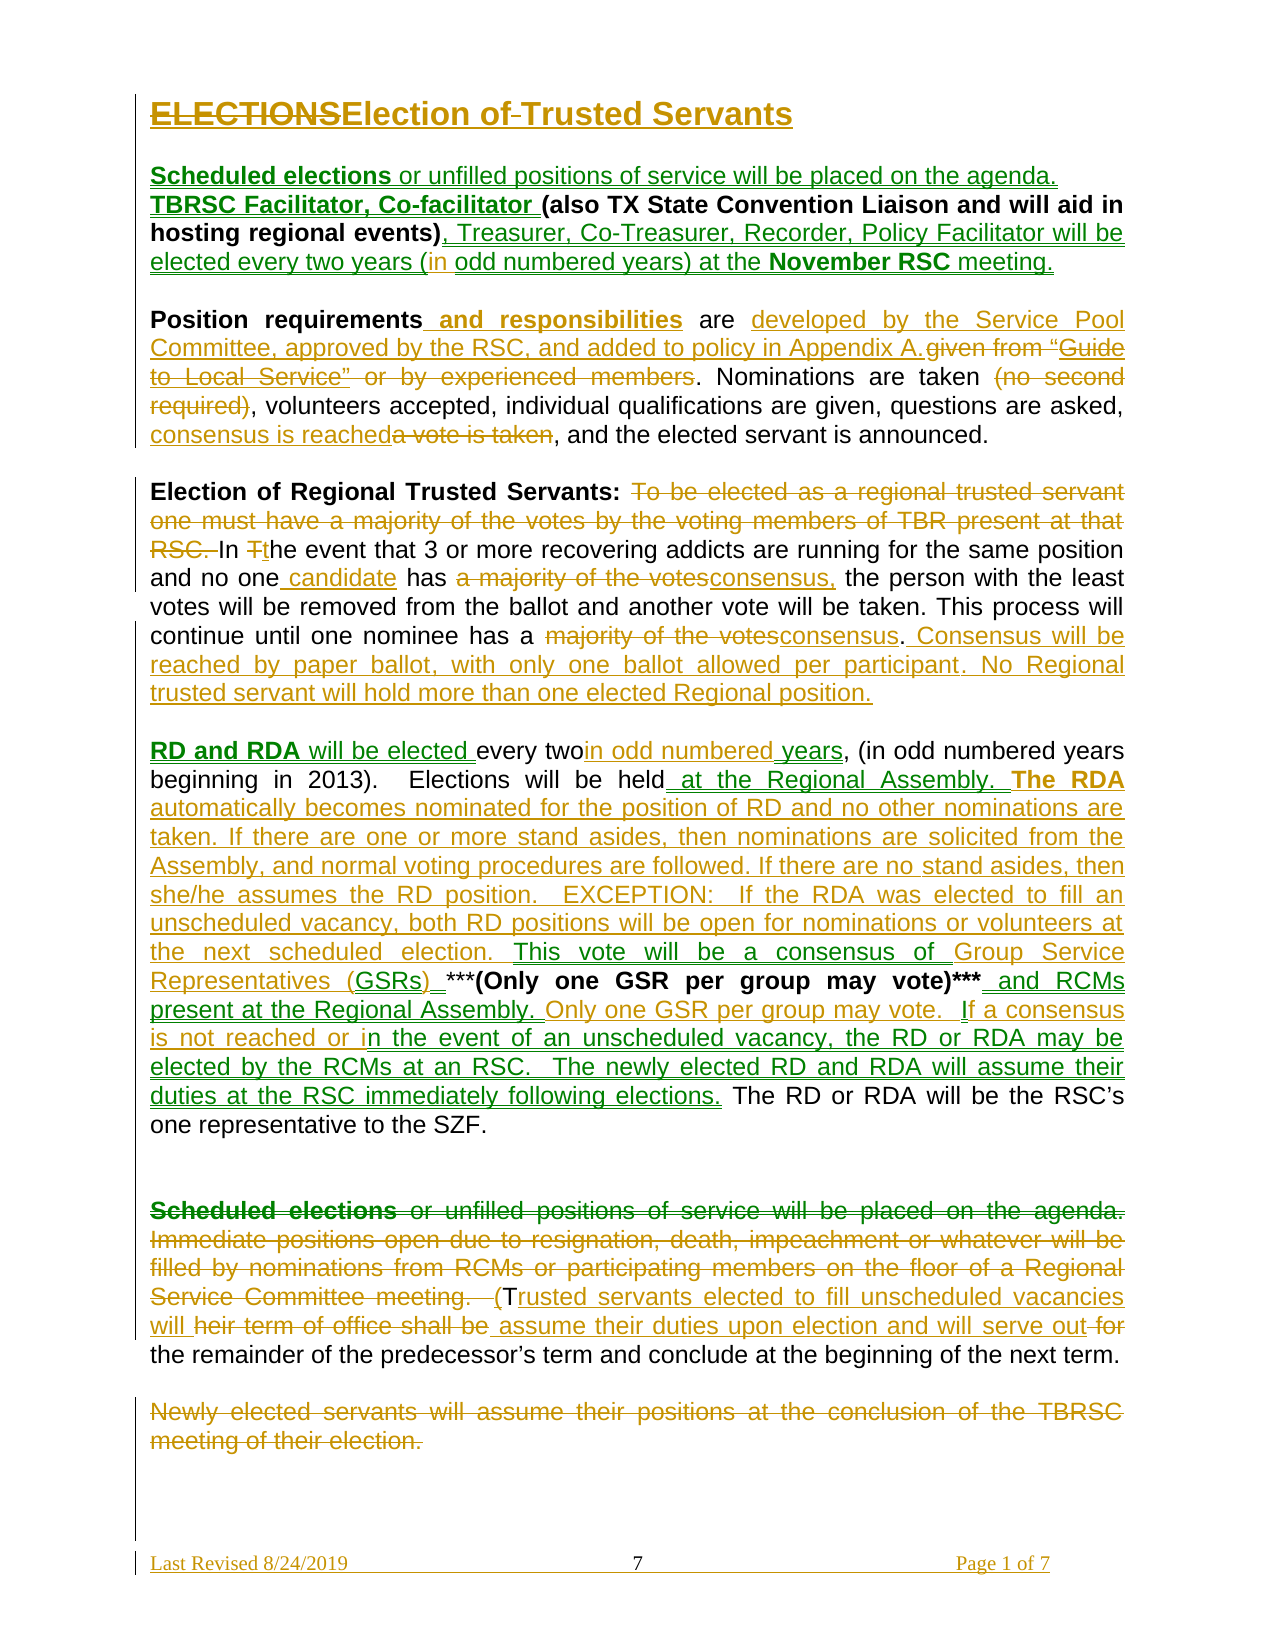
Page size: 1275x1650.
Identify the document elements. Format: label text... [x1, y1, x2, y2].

text T the remainder of the predecessor’s term and conclude at the beginning of the next term. [150, 1270, 1125, 1368]
text T the remainder of the predecessor’s term and conclude at the beginning of the next term. [150, 1242, 1125, 1269]
text Election of Regional Trusted Servants: In he event that 3 or more recovering addicts are running for the same position and no one has the person with the least votes will be removed from the ballot and another vote will be taken. This process will continue until one nominee has a . [150, 477, 1125, 675]
text Election of Regional Trusted Servants: In he event that 3 or more recovering addicts are running for the same position and no one has the person with the least votes will be removed from the ballot and another vote will be taken. This process will continue until one nominee has a . [150, 676, 1125, 707]
text T the remainder of the predecessor’s term and conclude at the beginning of the next term. [150, 1215, 1125, 1240]
text T the remainder of the predecessor’s term and conclude at the beginning of the next term. [150, 1196, 1125, 1211]
text Position requirements are . Nominations are taken , volunteers accepted, individual qualifications are given, questions are asked, , and the elected servant is announced. [150, 305, 1125, 448]
